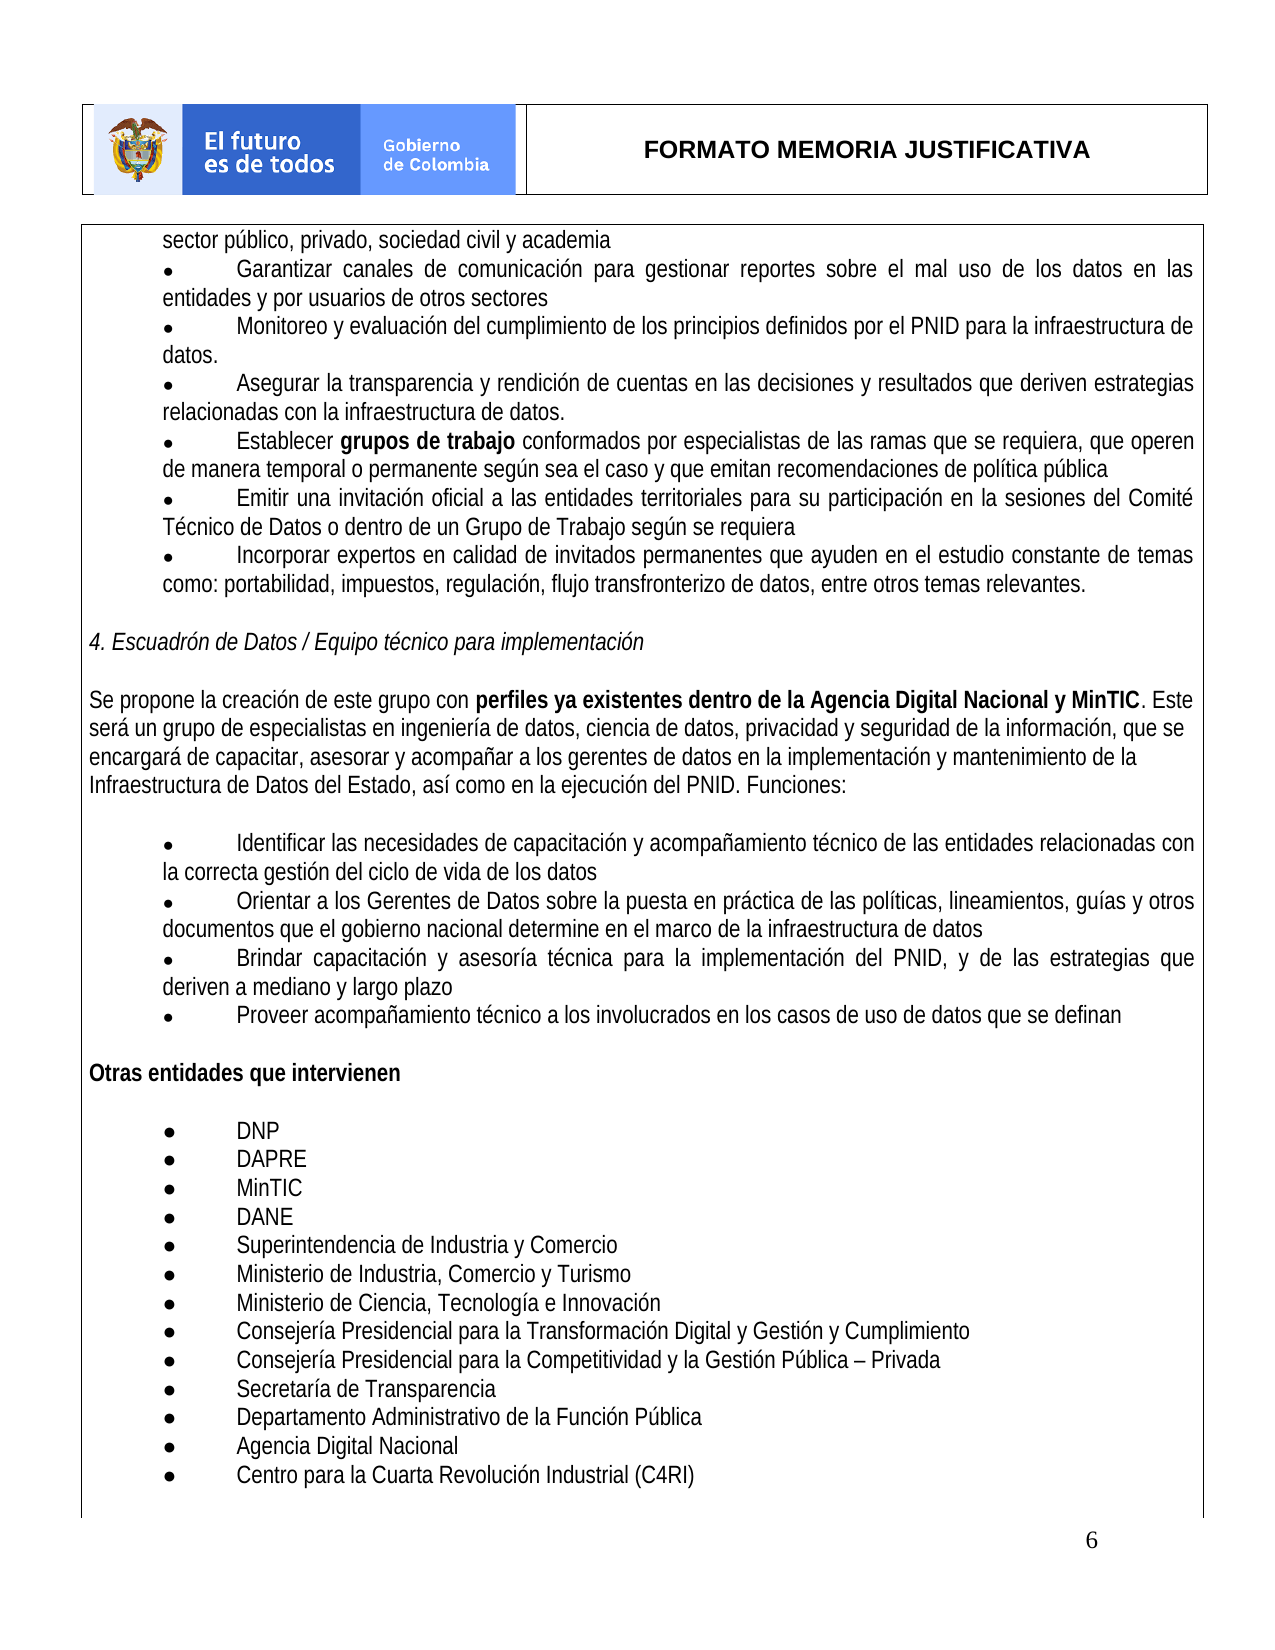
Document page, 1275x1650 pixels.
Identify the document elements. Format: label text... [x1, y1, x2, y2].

picture [93, 104, 516, 195]
